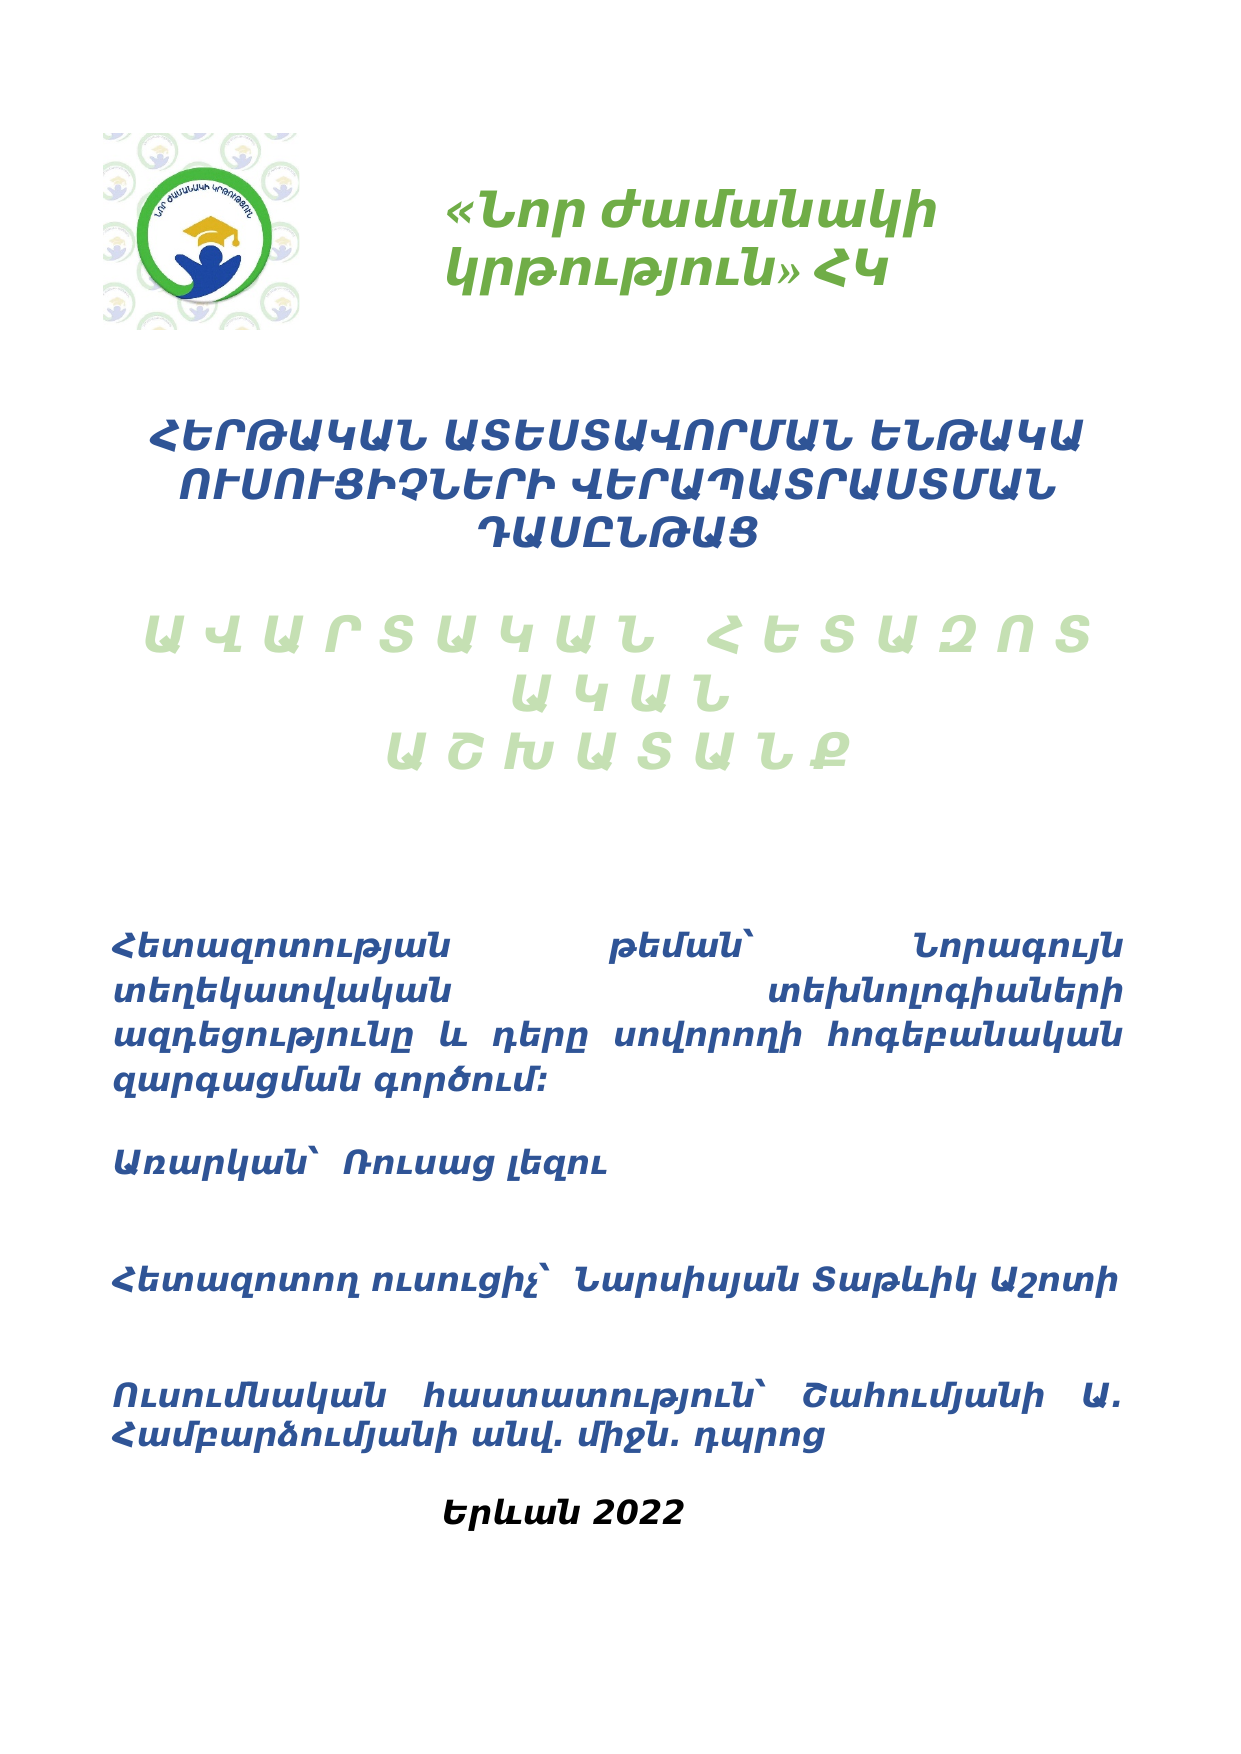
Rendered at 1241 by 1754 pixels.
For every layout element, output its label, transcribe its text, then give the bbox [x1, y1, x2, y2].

text Ա Շ Խ Ա Տ Ա Ն Ք [112, 723, 1128, 781]
text Երևան 2022 [112, 1493, 1128, 1532]
text ՀԵՐԹԱԿԱՆ ԱՏԵՍՏԱՎՈՐՄԱՆ ԵՆԹԱԿԱ ՈՒՍՈՒՑԻՉՆԵՐԻ ՎԵՐԱՊԱՏՐԱՍՏՄԱՆ ԴԱՍԸՆԹԱՑ [112, 412, 1128, 558]
text Հետազոտող ուսուցիչ՝ Նարսիսյան Տաթևիկ Աշոտի [112, 1260, 1128, 1299]
table_header [92, 134, 433, 345]
picture [103, 133, 300, 330]
text Ա Վ Ա Ր Տ Ա Կ Ա Ն Հ Ե Տ Ա Զ Ո Տ Ա Կ Ա Ն [112, 606, 1128, 723]
text Ուսումնական հաստատություն՝ Շահումյանի Ա. Համբարձումյանի անվ. միջն. դպրոց [112, 1377, 1128, 1454]
text Առարկան՝ Ռուսաց լեզու [112, 1144, 1128, 1183]
table_header «Նոր ժամանակի կրթություն» ՀԿ [433, 134, 1240, 345]
text Հետազոտության թեման՝ Նորագույն տեղեկատվական տեխնոլոգիաների ազդեցությունը և դերը սովորողի հոգեբանական զարգացման գործում: [112, 927, 1128, 1099]
